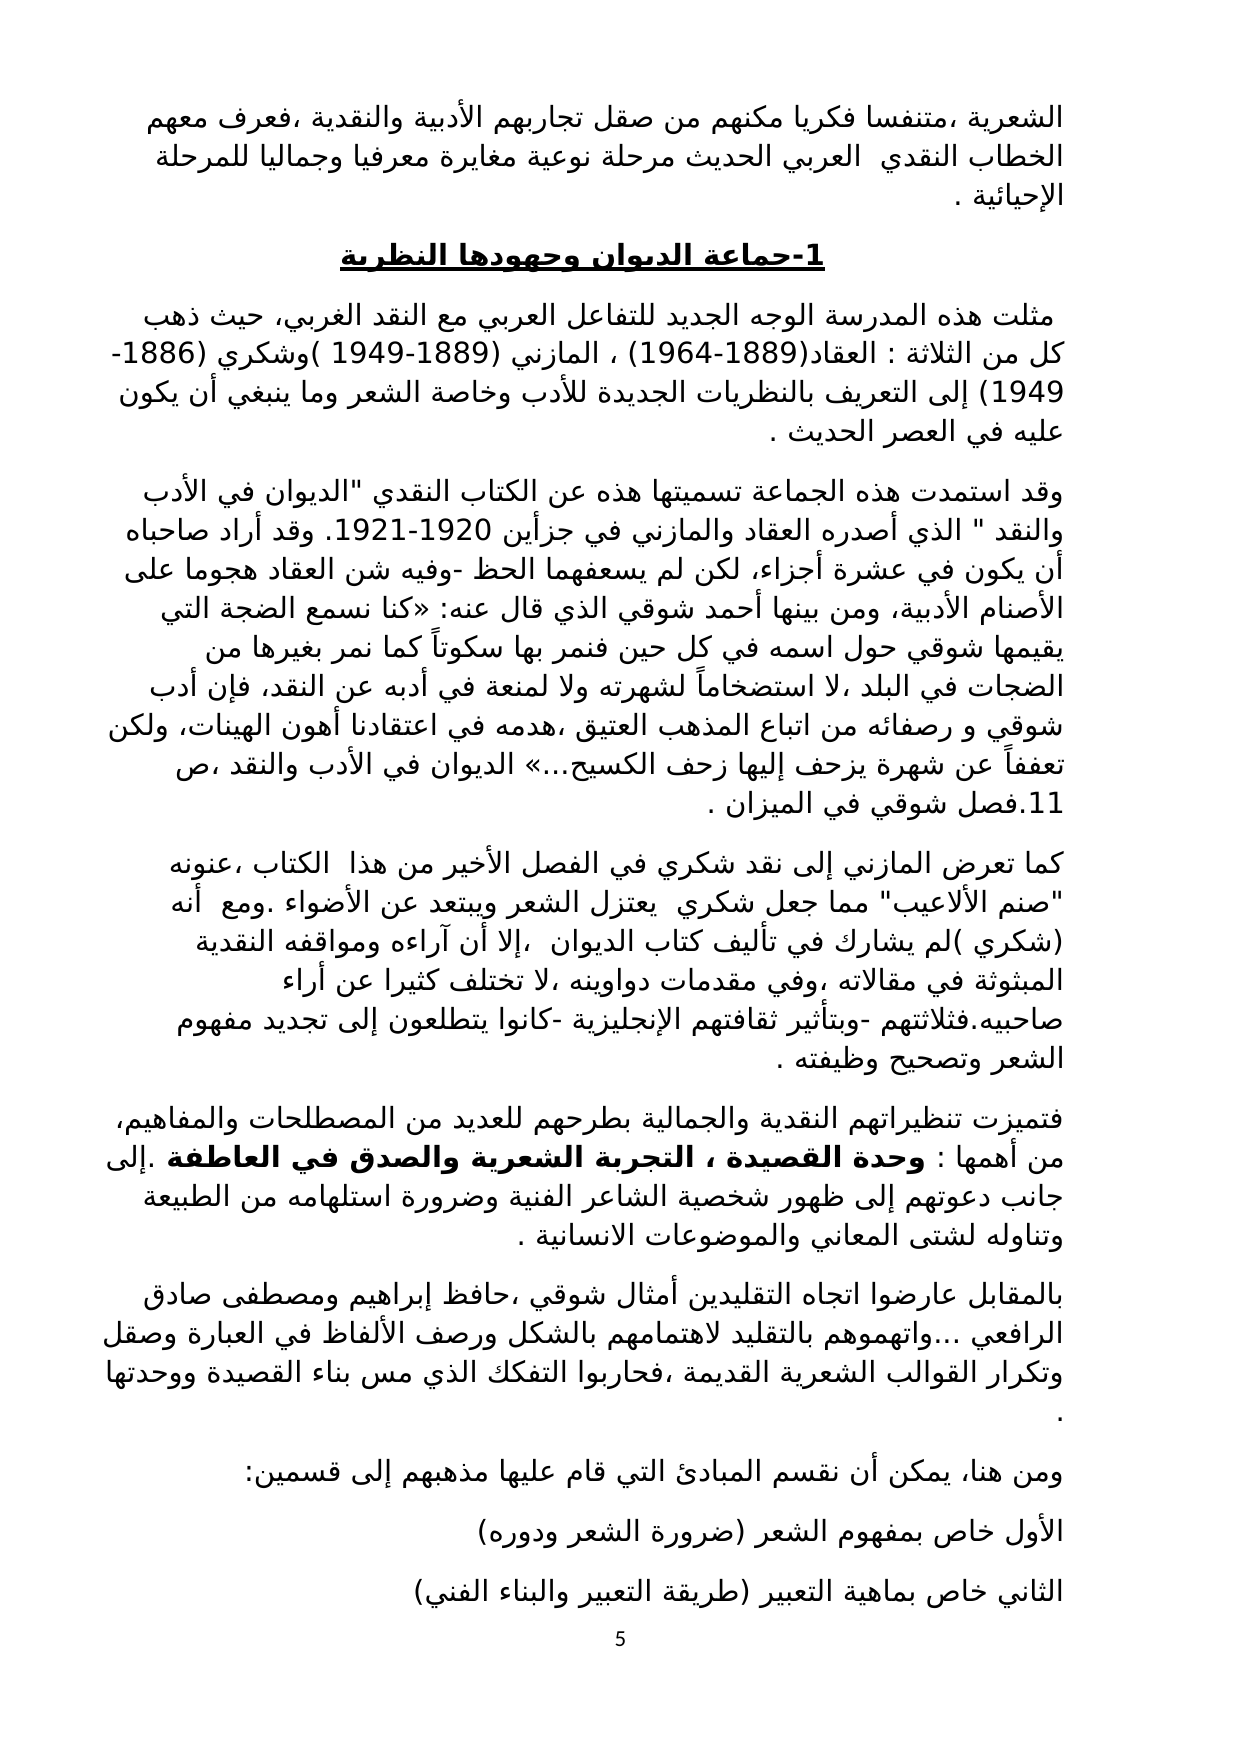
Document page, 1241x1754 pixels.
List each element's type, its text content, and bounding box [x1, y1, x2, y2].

text فتميزت تنظيراتهم النقدية والجمالية بطرحهم للعديد من المصطلحات والمفاهيم، من أهمها : وحدة القصيدة ، التجربة الشعرية والصدق في العاطفة .إلى جانب دعوتهم إلى ظهور شخصية الشاعر الفنية وضرورة استلهامه من الطبيعة وتناوله لشتى المعاني والموضوعات الانسانية . [100, 1101, 1065, 1252]
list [100, 100, 1065, 212]
text ومن هنا، يمكن أن نقسم المبادئ التي قام عليها مذهبهم إلى قسمين: [100, 1454, 1065, 1488]
text الثاني خاص بماهية التعبير (طريقة التعبير والبناء الفني) [100, 1574, 1065, 1608]
text مثلت هذه المدرسة الوجه الجديد للتفاعل العربي مع النقد الغربي، حيث ذهب كل من الثلاثة : العقاد(1889-1964) ، المازني (1889-1949 )وشكري (1886-1949) إلى التعريف بالنظريات الجديدة للأدب وخاصة الشعر وما ينبغي أن يكون عليه في العصر الحديث . [100, 298, 1065, 449]
text الأول خاص بمفهوم الشعر (ضرورة الشعر ودوره) [100, 1514, 1065, 1548]
text بالمقابل عارضوا اتجاه التقليدين أمثال شوقي ،حافظ إبراهيم ومصطفى صادق الرافعي ...واتهموهم بالتقليد لاهتمامهم بالشكل ورصف الألفاظ في العبارة وصقل وتكرار القوالب الشعرية القديمة ،فحاربوا التفكك الذي مس بناء القصيدة ووحدتها . [100, 1278, 1065, 1428]
text 1-جماعة الديوان وجهودها النظرية [100, 238, 1065, 272]
text كما تعرض المازني إلى نقد شكري في الفصل الأخير من هذا الكتاب ،عنونه "صنم الألاعيب" مما جعل شكري يعتزل الشعر ويبتعد عن الأضواء .ومع أنه (شكري )لم يشارك في تأليف كتاب الديوان ،إلا أن آراءه ومواقفه النقدية المبثوثة في مقالاته ،وفي مقدمات دواوينه ،لا تختلف كثيرا عن أراء صاحبيه.فثلاثتهم -وبتأثير ثقافتهم الإنجليزية -كانوا يتطلعون إلى تجديد مفهوم الشعر وتصحيح وظيفته . [100, 846, 1065, 1075]
text وقد استمدت هذه الجماعة تسميتها هذه عن الكتاب النقدي "الديوان في الأدب والنقد " الذي أصدره العقاد والمازني في جزأين 1920-1921. وقد أراد صاحباه أن يكون في عشرة أجزاء، لكن لم يسعفهما الحظ -وفيه شن العقاد هجوما على الأصنام الأدبية، ومن بينها أحمد شوقي الذي قال عنه: «كنا نسمع الضجة التي يقيمها شوقي حول اسمه في كل حين فنمر بها سكوتاً كما نمر بغيرها من الضجات في البلد ،لا استضخاماً لشهرته ولا لمنعة في أدبه عن النقد، فإن أدب شوقي و رصفائه من اتباع المذهب العتيق ،هدمه في اعتقادنا أهون الهينات، ولكن تعففاً عن شهرة يزحف إليها زحف الكسيح...» الديوان في الأدب والنقد ،ص 11.فصل شوقي في الميزان . [100, 474, 1065, 821]
